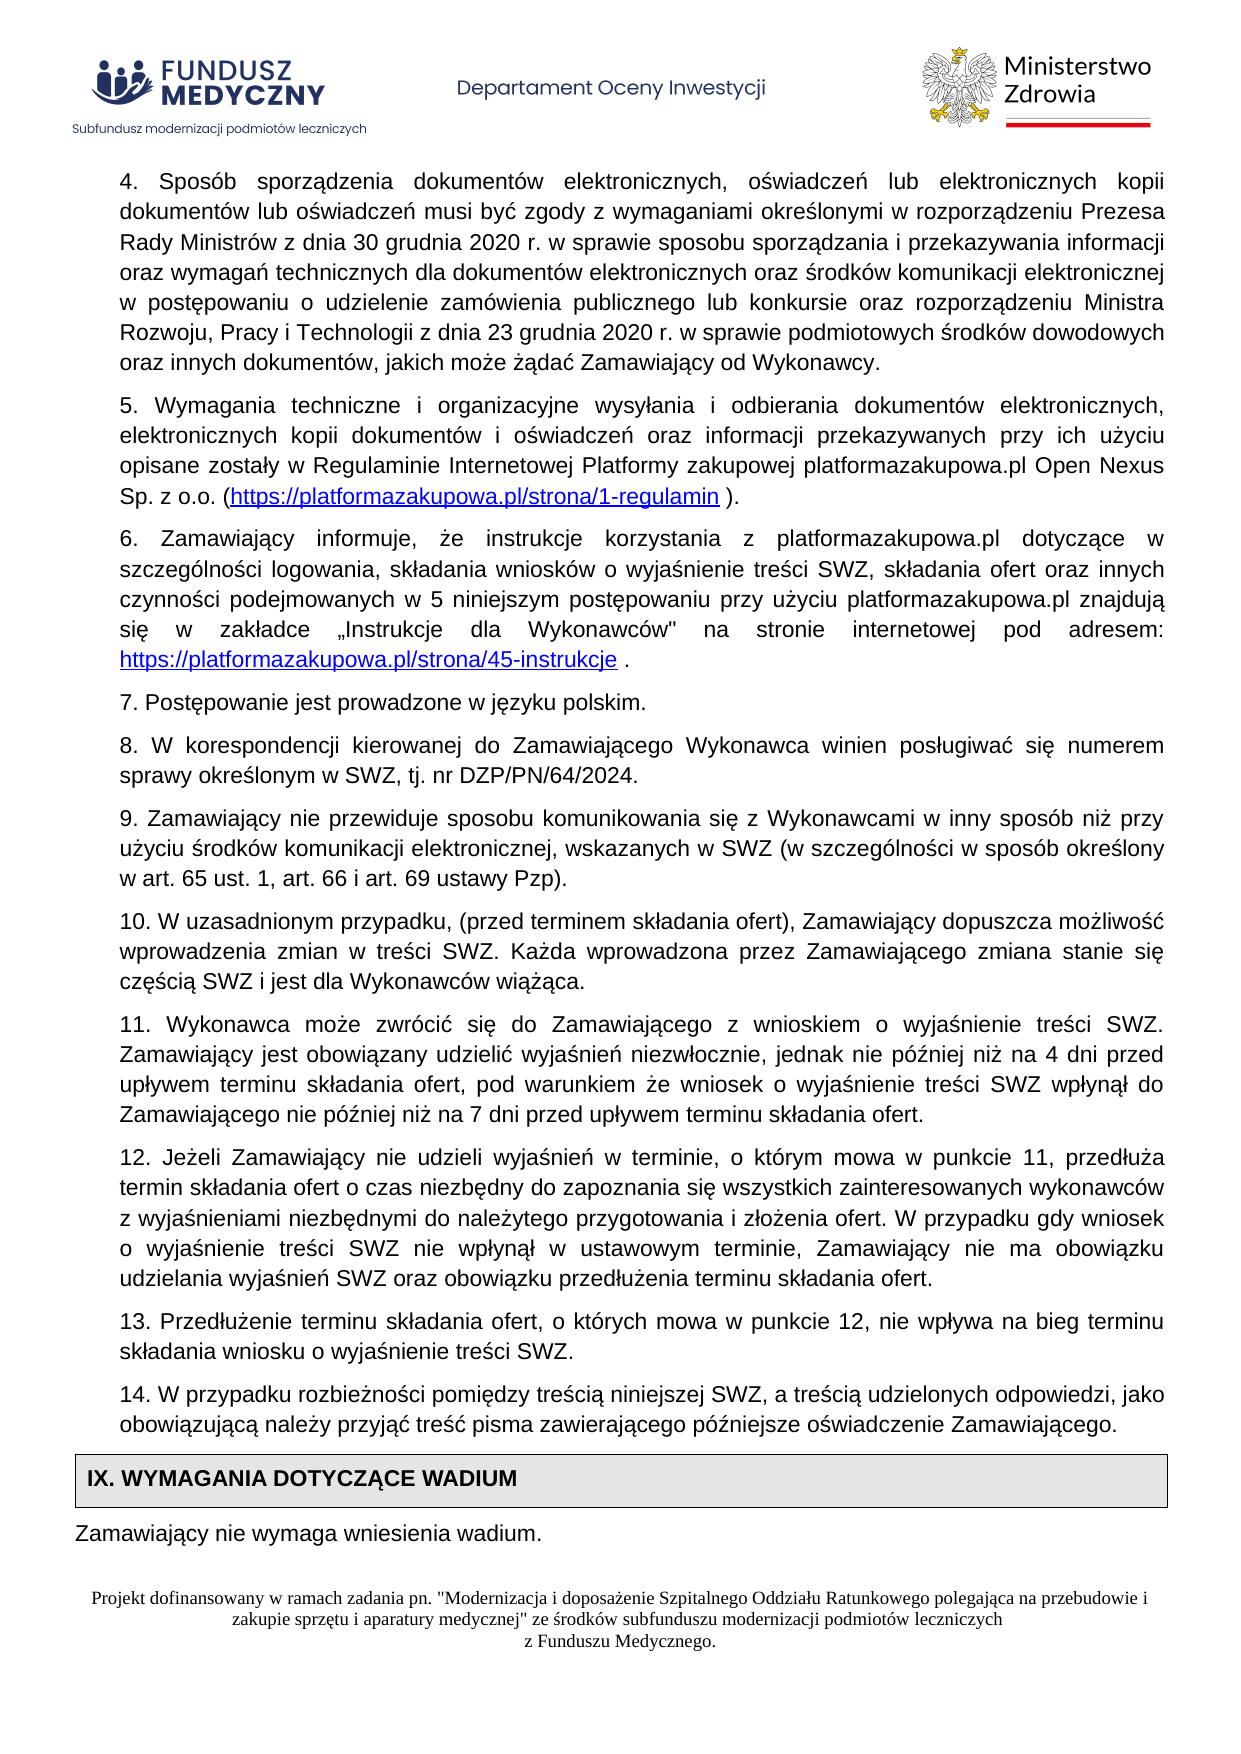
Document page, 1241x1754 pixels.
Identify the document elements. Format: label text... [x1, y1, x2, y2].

text 14. W przypadku rozbieżności pomiędzy treścią niniejszej SWZ, a treścią udzielonych odpowiedzi, jako obowiązującą należy przyjąć treść pisma zawierającego późniejsze oświadczenie Zamawiającego. [119, 1381, 1165, 1437]
text 13. Przedłużenie terminu składania ofert, o których mowa w punkcie 12, nie wpływa na bieg terminu składania wniosku o wyjaśnienie treści SWZ. [119, 1308, 1165, 1364]
text 9. Zamawiający nie przewiduje sposobu komunikowania się z Wykonawcami w inny sposób niż przy użyciu środków komunikacji elektronicznej, wskazanych w SWZ (w szczególności w sposób określony w art. 65 ust. 1, art. 66 i art. 69 ustawy Pzp). [119, 804, 1165, 891]
text 12. Jeżeli Zamawiający nie udzieli wyjaśnień w terminie, o którym mowa w punkcie 11, przedłuża termin składania ofert o czas niezbędny do zapoznania się wszystkich zainteresowanych wykonawców z wyjaśnieniami niezbędnymi do należytego przygotowania i złożenia ofert. W przypadku gdy wniosek o wyjaśnienie treści SWZ nie wpłynął w ustawowym terminie, Zamawiający nie ma obowiązku udzielania wyjaśnień SWZ oraz obowiązku przedłużenia terminu składania ofert. [119, 1144, 1165, 1291]
text 5. Wymagania techniczne i organizacyjne wysyłania i odbierania dokumentów elektronicznych, elektronicznych kopii dokumentów i oświadczeń oraz informacji przekazywanych przy ich użyciu opisane zostały w Regulaminie Internetowej Platformy zakupowej platformazakupowa.pl Open Nexus Sp. z o.o. (https://platformazakupowa.pl/strona/1-regulamin ). [119, 392, 1165, 509]
text 11. Wykonawca może zwrócić się do Zamawiającego z wnioskiem o wyjaśnienie treści SWZ. Zamawiający jest obowiązany udzielić wyjaśnień niezwłocznie, jednak nie później niż na 4 dni przed upływem terminu składania ofert, pod warunkiem że wniosek o wyjaśnienie treści SWZ wpłynął do Zamawiającego nie później niż na 7 dni przed upływem terminu składania ofert. [119, 1011, 1165, 1128]
text 10. W uzasadnionym przypadku, (przed terminem składania ofert), Zamawiający dopuszcza możliwość wprowadzenia zmian w treści SWZ. Każda wprowadzona przez Zamawiającego zmiana stanie się częścią SWZ i jest dla Wykonawców wiążąca. [119, 908, 1165, 994]
text 8. W korespondencji kierowanej do Zamawiającego Wykonawca winien posługiwać się numerem sprawy określonym w SWZ, tj. nr DZP/PN/64/2024. [119, 732, 1165, 788]
text Zamawiający nie wymaga wniesienia wadium. [75, 1520, 1165, 1546]
text 7. Postępowanie jest prowadzone w języku polskim. [119, 689, 1165, 715]
text 4. Sposób sporządzenia dokumentów elektronicznych, oświadczeń lub elektronicznych kopii dokumentów lub oświadczeń musi być zgody z wymaganiami określonymi w rozporządzeniu Prezesa Rady Ministrów z dnia 30 grudnia 2020 r. w sprawie sposobu sporządzania i przekazywania informacji oraz wymagań technicznych dla dokumentów elektronicznych oraz środków komunikacji elektronicznej w postępowaniu o udzielenie zamówienia publicznego lub konkursie oraz rozporządzeniu Ministra Rozwoju, Pracy i Technologii z dnia 23 grudnia 2020 r. w sprawie podmiotowych środków dowodowych oraz innych dokumentów, jakich może żądać Zamawiający od Wykonawcy. [119, 131, 1165, 376]
picture [0, 9, 1241, 165]
table_header IX. WYMAGANIA DOTYCZĄCE WADIUM [76, 1455, 1167, 1507]
text 6. Zamawiający informuje, że instrukcje korzystania z platformazakupowa.pl dotyczące w szczególności logowania, składania wniosków o wyjaśnienie treści SWZ, składania ofert oraz innych czynności podejmowanych w 5 niniejszym postępowaniu przy użyciu platformazakupowa.pl znajdują się w zakładce „Instrukcje dla Wykonawców" na stronie internetowej pod adresem: https://platformazakupowa.pl/strona/45-instrukcje . [119, 525, 1165, 672]
